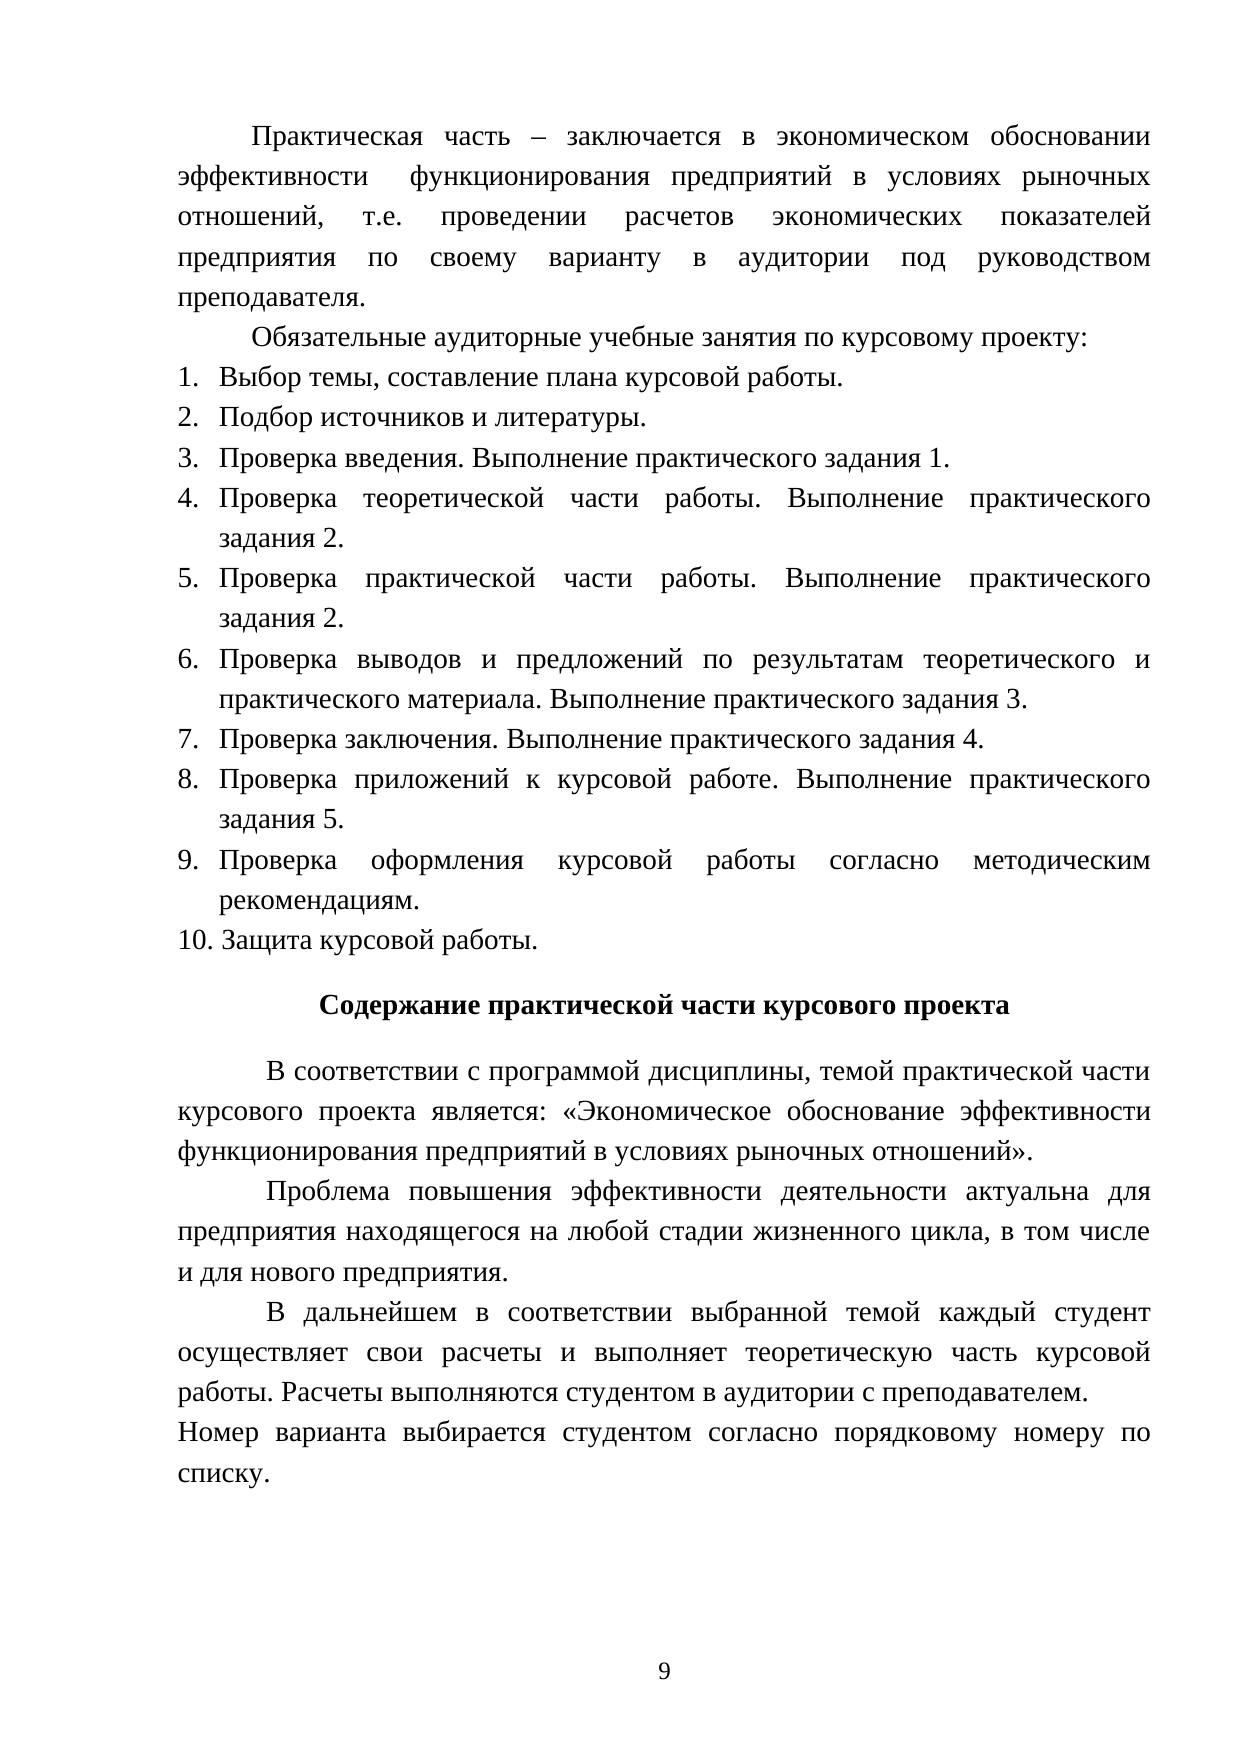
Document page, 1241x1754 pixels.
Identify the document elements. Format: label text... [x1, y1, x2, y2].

text Номер варианта выбирается студентом согласно порядковому номеру по списку. [177, 1414, 1152, 1488]
list Проверка выводов и предложений по результатам теоретического и практического материала. Выполнение практического задания 3. [177, 641, 1152, 714]
text 10. Защита курсовой работы. [177, 922, 1152, 956]
list Подбор источников и литературы. [177, 399, 1152, 433]
list Проверка приложений к курсовой работе. Выполнение практического задания 5. [177, 761, 1152, 835]
list Выбор темы, составление плана курсовой работы. [177, 359, 1152, 393]
text Практическая часть – заключается в экономическом обосновании эффективности функционирования предприятий в условиях рыночных отношений, т.е. проведении расчетов экономических показателей предприятия по своему варианту в аудитории под руководством преподавателя. [177, 118, 1152, 312]
text Проблема повышения эффективности деятельности актуальна для предприятия находящегося на любой стадии жизненного цикла, в том числе и для нового предприятия. [177, 1173, 1152, 1287]
text В дальнейшем в соответствии выбранной темой каждый студент осуществляет свои расчеты и выполняет теоретическую часть курсовой работы. Расчеты выполняются студентом в аудитории с преподавателем. [177, 1294, 1152, 1408]
subtitle Содержание практической части курсового проекта [177, 987, 1152, 1021]
text В соответствии с программой дисциплины, темой практической части курсового проекта является: «Экономическое обоснование эффективности функционирования предприятий в условиях рыночных отношений». [177, 1053, 1152, 1167]
list Проверка оформления курсовой работы согласно методическим рекомендациям. [177, 842, 1152, 916]
list Проверка практической части работы. Выполнение практического задания 2. [177, 560, 1152, 634]
list Проверка заключения. Выполнение практического задания 4. [177, 721, 1152, 755]
text Обязательные аудиторные учебные занятия по курсовому проекту: [177, 319, 1152, 353]
list Проверка теоретической части работы. Выполнение практического задания 2. [177, 480, 1152, 554]
list Проверка введения. Выполнение практического задания 1. [177, 440, 1152, 473]
